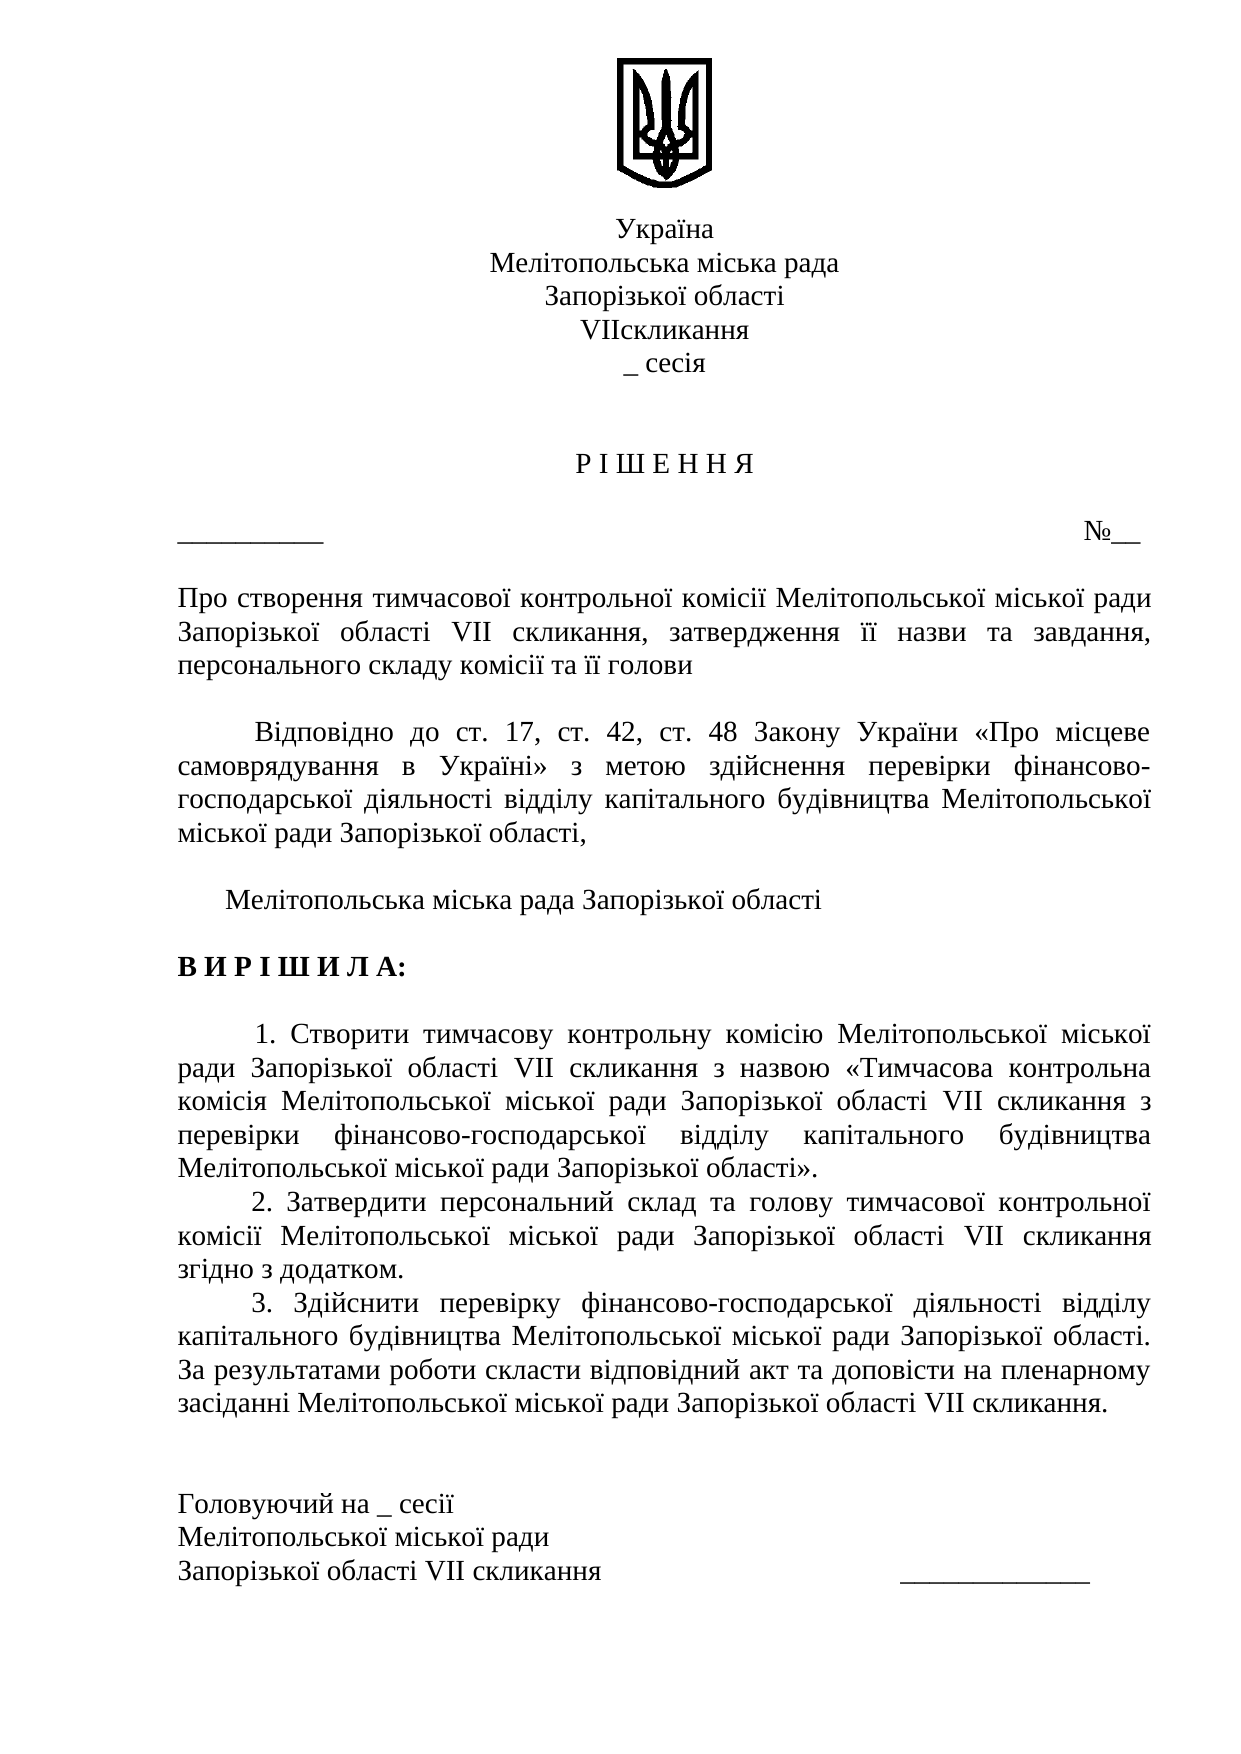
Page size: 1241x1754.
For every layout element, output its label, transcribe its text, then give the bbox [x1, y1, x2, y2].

text Запорізької області [177, 278, 1152, 312]
text 2. Затвердити персональний склад та голову тимчасової контрольної комісії Мелітопольської міської ради Запорізької області VII скликання згідно з додатком. [177, 1184, 1152, 1285]
text 3. Здійснити перевірку фінансово-господарської діяльності відділу капітального будівництва Мелітопольської міської ради Запорізької області. За результатами роботи скласти відповідний акт та доповісти на пленарному засіданні Мелітопольської міської ради Запорізької області VII скликання. [177, 1285, 1152, 1419]
text Мелітопольська міська рада Запорізької області [148, 882, 1152, 916]
text Україна [177, 211, 1152, 245]
picture [617, 58, 712, 188]
text 1. Створити тимчасову контрольну комісію Мелітопольської міської ради Запорізької області VII скликання з назвою «Тимчасова контрольна комісія Мелітопольської міської ради Запорізької області VII скликання з перевірки фінансово-господарської відділу капітального будівництва Мелітопольської міської ради Запорізької області». [177, 1016, 1152, 1184]
text VІIскликання [177, 312, 1152, 346]
text Відповідно до ст. 17, ст. 42, ст. 48 Закону України «Про місцеве самоврядування в Україні» з метою здійснення перевірки фінансово-господарської діяльності відділу капітального будівництва Мелітопольської міської ради Запорізької області, [177, 714, 1152, 849]
text Запорізької області VІІ скликання _____________ [177, 1553, 1152, 1587]
text В И Р І Ш И Л А: [177, 949, 1152, 983]
text Про створення тимчасової контрольної комісії Мелітопольської міської ради Запорізької області VII скликання, затвердження її назви та завдання, персонального складу комісії та її голови [177, 580, 1152, 681]
text Мелітопольська міська рада [177, 245, 1152, 278]
text Мелітопольської міської ради [177, 1519, 1152, 1553]
text __________ №__ [177, 513, 1152, 547]
text Р І Ш Е Н Н Я [177, 446, 1152, 480]
text _ сесія [177, 346, 1152, 379]
text Головуючий на _ сесії [177, 1486, 1152, 1519]
